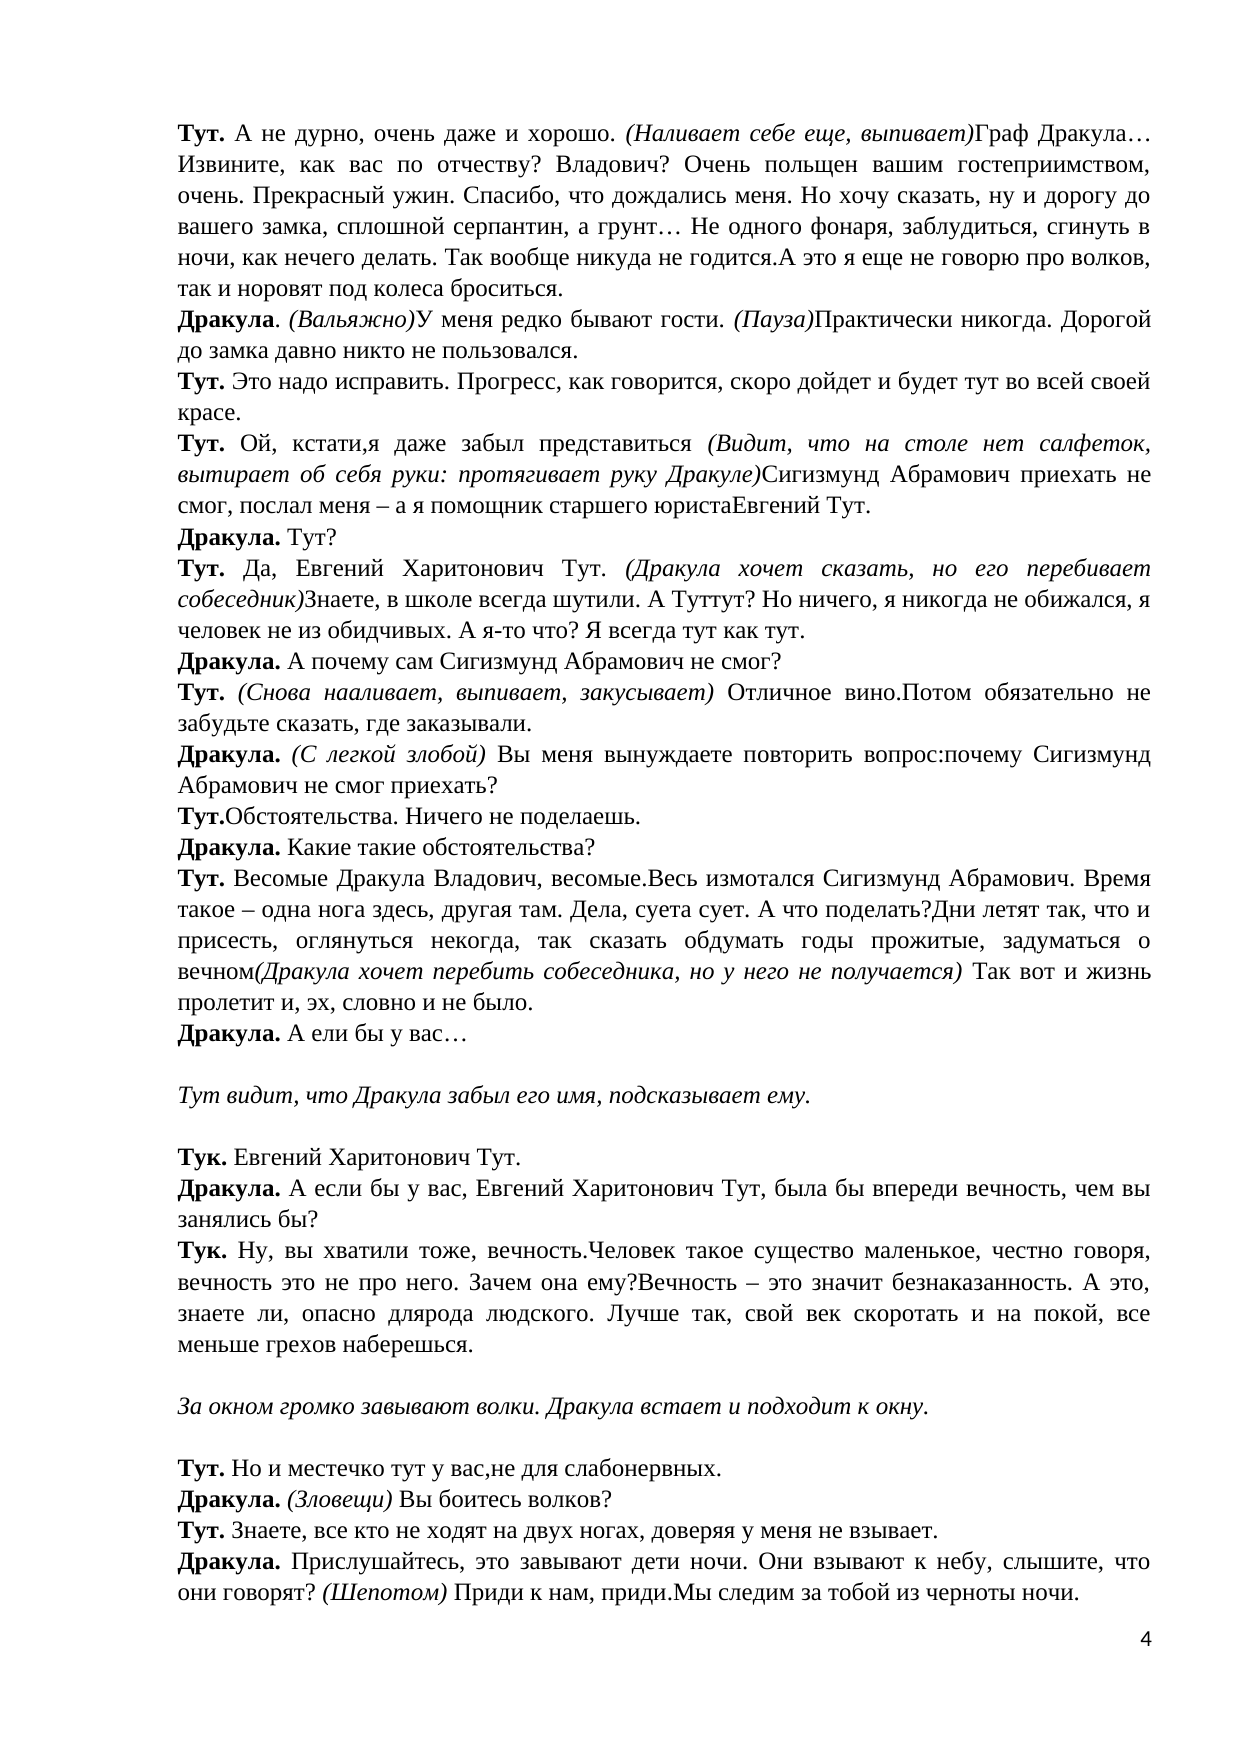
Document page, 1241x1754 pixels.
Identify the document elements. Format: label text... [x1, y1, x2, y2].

text Дракула. Какие такие обстоятельства? [177, 832, 1152, 861]
text За окном громко завывают волки. Дракула встает и подходит к окну. [177, 1391, 1152, 1419]
text Тут. Знаете, все кто не ходят на двух ногах, доверяя у меня не взывает. [177, 1515, 1152, 1544]
text Тут.Обстоятельства. Ничего не поделаешь. [177, 801, 1152, 830]
text Тут. Да, Евгений Харитонович Тут. (Дракула хочет сказать, но его перебивает собеседник)Знаете, в школе всегда шутили. А Туттут? Но ничего, я никогда не обижался, я человек не из обидчивых. А я-то что? Я всегда тут как тут. [177, 553, 1152, 643]
text Тут. (Снова нааливает, выпивает, закусывает) Отличное вино.Потом обязательно не забудьте сказать, где заказывали. [177, 677, 1152, 737]
text Дракула. Тут? [177, 522, 1152, 550]
text Тут. А не дурно, очень даже и хорошо. (Наливает себе еще, выпивает)Граф Дракула… Извините, как вас по отчеству? Владович? Очень польщен вашим гостеприимством, очень. Прекрасный ужин. Спасибо, что дождались меня. Но хочу сказать, ну и дорогу до вашего замка, сплошной серпантин, а грунт… Не одного фонаря, заблудиться, сгинуть в ночи, как нечего делать. Так вообще никуда не годится.А это я еще не говорю про волков, так и норовят под колеса броситься. [177, 118, 1152, 302]
text Дракула. Прислушайтесь, это завывают дети ночи. Они взывают к небу, слышите, что они говорят? (Шепотом) Приди к нам, приди.Мы следим за тобой из черноты ночи. [177, 1546, 1152, 1606]
text Тут видит, что Дракула забыл его имя, подсказывает ему. [177, 1080, 1152, 1109]
text Дракула. (Зловещи) Вы боитесь волков? [177, 1484, 1152, 1513]
text Тут. Это надо исправить. Прогресс, как говорится, скоро дойдет и будет тут во всей своей красе. [177, 366, 1152, 426]
text Дракула. А почему сам Сигизмунд Абрамович не смог? [177, 646, 1152, 674]
text Тут. Но и местечко тут у вас,не для слабонервных. [177, 1453, 1152, 1482]
text Тук. Евгений Харитонович Тут. [177, 1142, 1152, 1171]
text Тук. Ну, вы хватили тоже, вечность.Человек такое существо маленькое, честно говоря, вечность это не про него. Зачем она ему?Вечность – это значит безнаказанность. А это, знаете ли, опасно длярода людского. Лучше так, свой век скоротать и на покой, все меньше грехов наберешься. [177, 1236, 1152, 1357]
text Дракула. (Вальяжно)У меня редко бывают гости. (Пауза)Практически никогда. Дорогой до замка давно никто не пользовался. [177, 304, 1152, 364]
text Дракула. А если бы у вас, Евгений Харитонович Тут, была бы впереди вечность, чем вы занялись бы? [177, 1173, 1152, 1233]
text Тут. Ой, кстати,я даже забыл представиться (Видит, что на столе нет салфеток, вытирает об себя руки: протягивает руку Дракуле)Сигизмунд Абрамович приехать не смог, послал меня – а я помощник старшего юристаЕвгений Тут. [177, 428, 1152, 519]
text Дракула. (С легкой злобой) Вы меня вынуждаете повторить вопрос:почему Сигизмунд Абрамович не смог приехать? [177, 739, 1152, 799]
text Тут. Весомые Дракула Владович, весомые.Весь измотался Сигизмунд Абрамович. Время такое – одна нога здесь, другая там. Дела, суета сует. А что поделать?Дни летят так, что и присесть, оглянуться некогда, так сказать обдумать годы прожитые, задуматься о вечном(Дракула хочет перебить собеседника, но у него не получается) Так вот и жизнь пролетит и, эх, словно и не было. [177, 863, 1152, 1016]
text Дракула. А ели бы у вас… [177, 1018, 1152, 1047]
